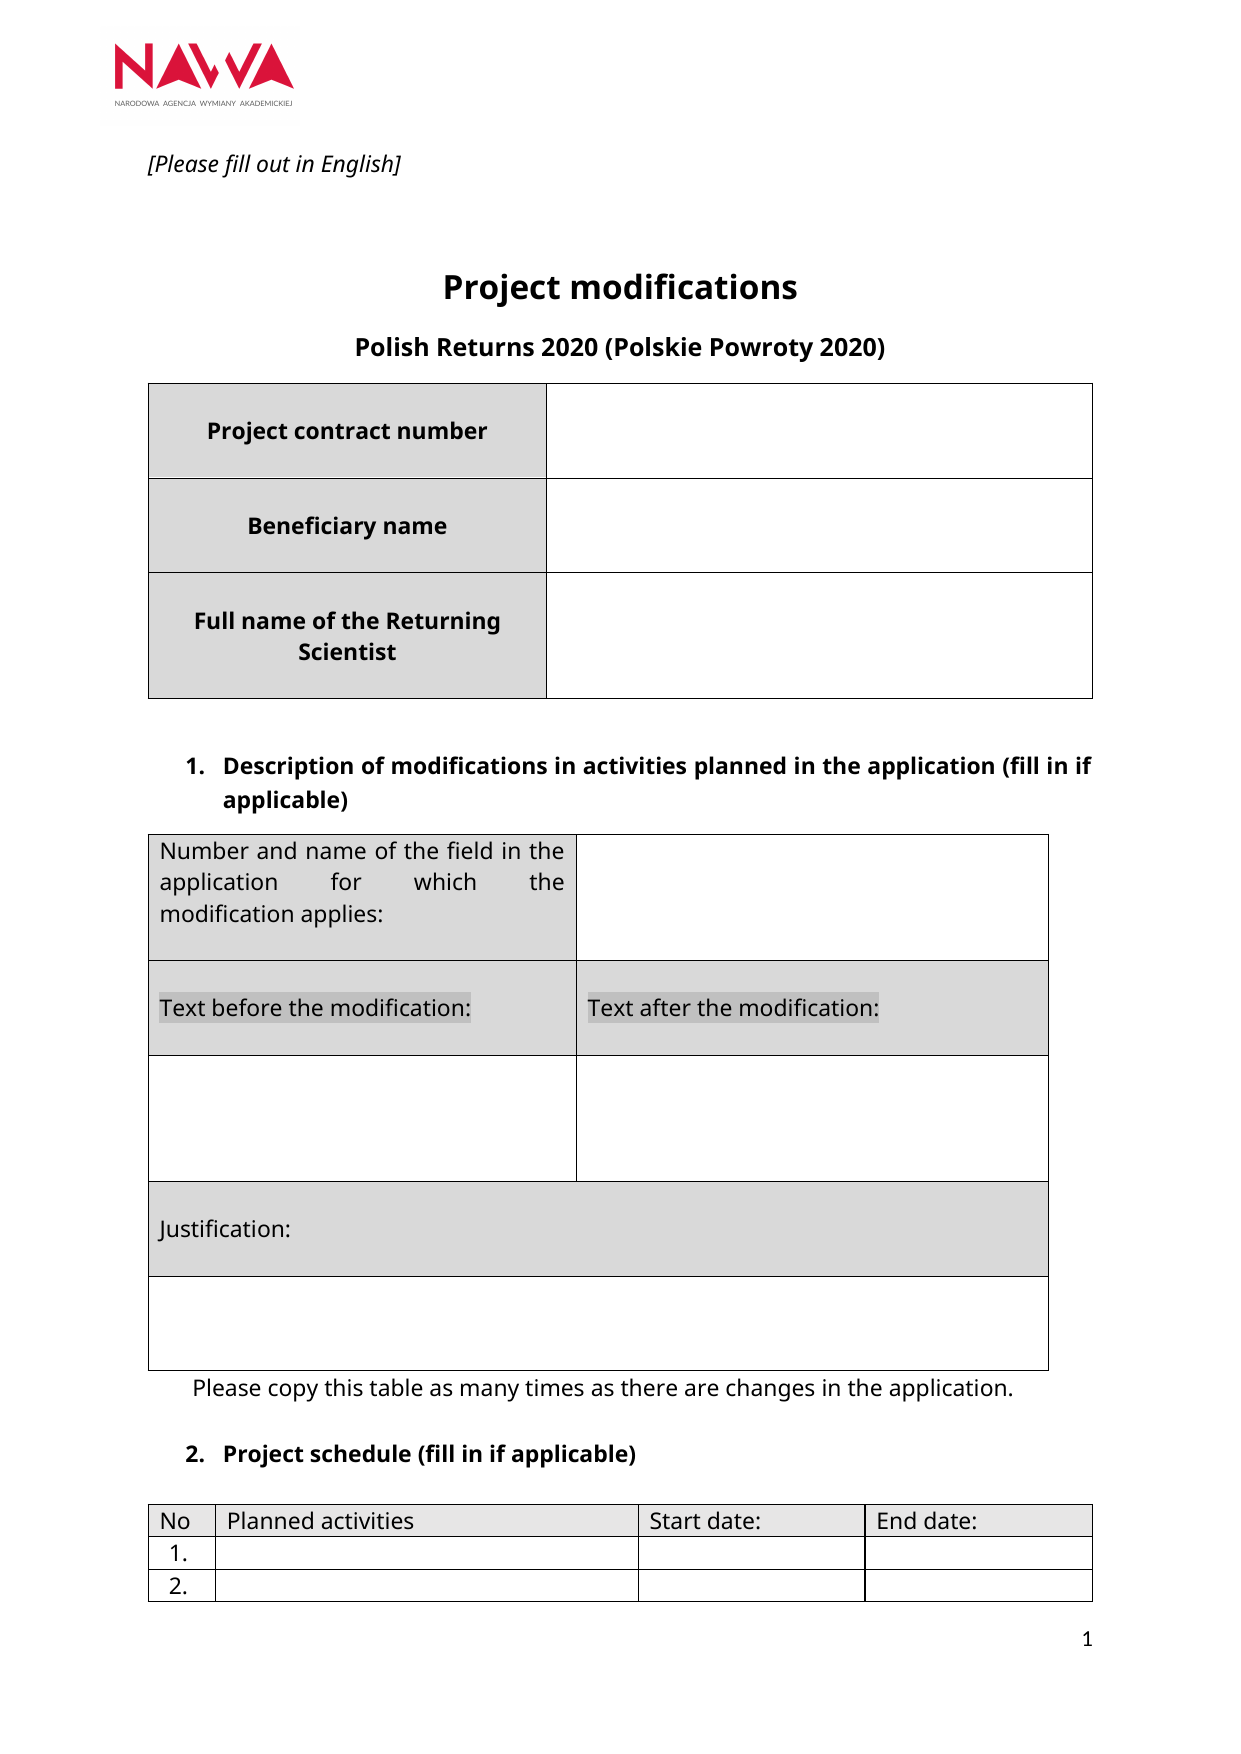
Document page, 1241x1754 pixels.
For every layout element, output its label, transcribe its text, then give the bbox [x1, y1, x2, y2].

table_cell [547, 573, 1092, 698]
list Description of modifications in activities planned in the application (fill in if applicable) [185, 750, 1093, 815]
text Project modifications [148, 264, 1093, 309]
text Polish Returns 2020 (Polskie Powroty 2020) [148, 329, 1093, 363]
table_header Start date: [639, 1505, 864, 1536]
table_cell [216, 1570, 638, 1601]
table_cell [577, 1056, 1048, 1181]
text Please copy this table as many times as there are changes in the application. [192, 1371, 1093, 1403]
table_cell [866, 1537, 1092, 1568]
table_header End date: [866, 1505, 1092, 1536]
table_cell Text after the modification: [577, 961, 1048, 1055]
table_header [577, 835, 1048, 960]
table_cell [149, 1056, 576, 1181]
table_cell [149, 1277, 1048, 1370]
table_cell [149, 1537, 215, 1568]
picture [100, 26, 300, 126]
table_cell Beneficiary name [149, 479, 546, 572]
table_cell [547, 479, 1092, 572]
table_cell Full name of the Returning Scientist [149, 573, 546, 698]
list Project schedule (fill in if applicable) [185, 1438, 1093, 1469]
table_header Project contract number [149, 384, 546, 477]
table_cell [639, 1570, 864, 1601]
text [Please fill out in English] [148, 148, 1093, 179]
table_cell [216, 1537, 638, 1568]
table_header No [149, 1505, 215, 1536]
table_header [547, 384, 1092, 477]
table_header Planned activities [216, 1505, 638, 1536]
table_cell [866, 1570, 1092, 1601]
table_header Number and name of the field in the application for which the modification applies: [149, 835, 576, 960]
table_cell Text before the modification: [149, 961, 576, 1055]
table_cell [639, 1537, 864, 1568]
table_cell Justification: [149, 1182, 1048, 1276]
table_cell [149, 1570, 215, 1601]
